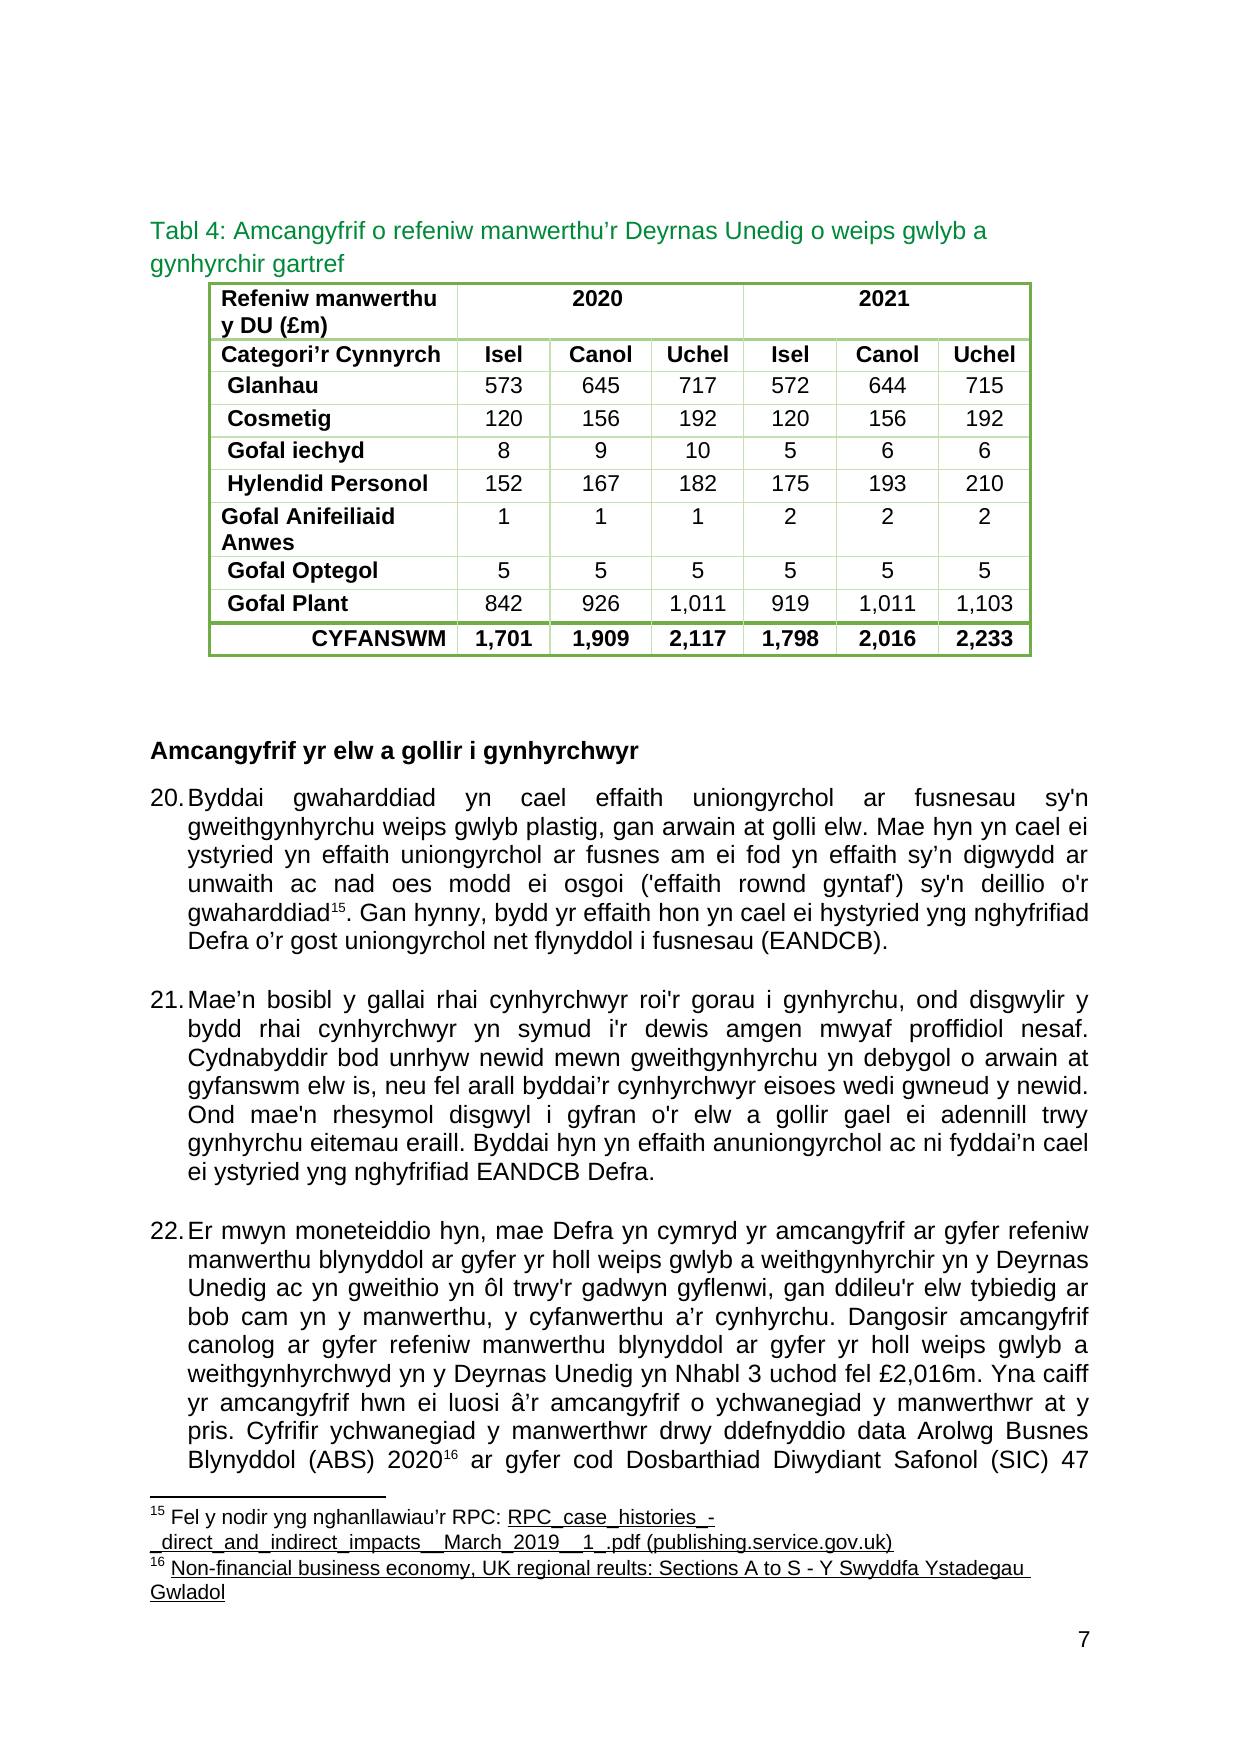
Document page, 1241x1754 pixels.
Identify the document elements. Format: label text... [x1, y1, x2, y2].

table_cell 5 [939, 557, 1029, 588]
table_cell Uchel [652, 341, 743, 371]
table_cell Gofal Anifeiliaid Anwes [211, 503, 457, 556]
table_cell 5 [551, 557, 651, 588]
list Byddai gwaharddiad yn cael effaith uniongyrchol ar fusnesau sy'n gweithgynhyrchu weips gwlyb plastig, gan arwain at golli elw. Mae hyn yn cael ei ystyried yn effaith uniongyrchol ar fusnes am ei fod yn effaith sy’n digwydd ar unwaith ac nad oes modd ei osgoi ('effaith rownd gyntaf') sy'n deillio o'r gwaharddiad. Gan hynny, bydd yr effaith hon yn cael ei hystyried yng nghyfrifiad Defra o’r gost uniongyrchol net flynyddol i fusnesau (EANDCB). [150, 784, 1090, 955]
table_cell 1,909 [551, 625, 651, 654]
list Mae’n bosibl y gallai rhai cynhyrchwyr roi'r gorau i gynhyrchu, ond disgwylir y bydd rhai cynhyrchwyr yn symud i'r dewis amgen mwyaf proffidiol nesaf. Cydnabyddir bod unrhyw newid mewn gweithgynhyrchu yn debygol o arwain at gyfanswm elw is, neu fel arall byddai’r cynhyrchwyr eisoes wedi gwneud y newid. Ond mae'n rhesymol disgwyl i gyfran o'r elw a gollir gael ei adennill trwy gynhyrchu eitemau eraill. Byddai hyn yn effaith anuniongyrchol ac ni fyddai’n cael ei ystyried yng nghyfrifiad EANDCB Defra. [150, 986, 1090, 1186]
table_cell 1 [458, 503, 549, 556]
table_cell 2 [744, 503, 836, 556]
table_cell Uchel [939, 341, 1029, 371]
table_cell Canol [551, 341, 651, 371]
table_cell 120 [458, 405, 549, 436]
table_cell 182 [652, 470, 743, 502]
table_cell 717 [652, 372, 743, 403]
table_cell Gofal Plant [211, 590, 457, 621]
table_cell Gofal Optegol [211, 557, 457, 588]
table_cell 715 [939, 372, 1029, 403]
table_cell 5 [744, 557, 836, 588]
table_cell 1 [551, 503, 651, 556]
table_cell 1,701 [458, 625, 549, 654]
table_cell 192 [652, 405, 743, 436]
table_header 2020 [458, 285, 743, 338]
table_cell CYFANSWM [211, 625, 457, 654]
table_cell 9 [551, 438, 651, 469]
table_cell 919 [744, 590, 836, 621]
table_cell 6 [837, 438, 938, 469]
table_cell 1 [652, 503, 743, 556]
table_cell 10 [652, 438, 743, 469]
table_cell 2,117 [652, 625, 743, 654]
table_cell 210 [939, 470, 1029, 502]
table_cell 573 [458, 372, 549, 403]
table_cell 1,103 [939, 590, 1029, 621]
table_cell 2,016 [837, 625, 938, 654]
table_cell 5 [837, 557, 938, 588]
table_header Refeniw manwerthu y DU (£m) [211, 285, 457, 338]
table_cell 644 [837, 372, 938, 403]
table_cell 645 [551, 372, 651, 403]
table_cell 6 [939, 438, 1029, 469]
table_cell Hylendid Personol [211, 470, 457, 502]
table_cell 167 [551, 470, 651, 502]
table_cell Canol [837, 341, 938, 371]
table_cell 2,233 [939, 625, 1029, 654]
text Amcangyfrif yr elw a gollir i gynhyrchwyr [150, 736, 1090, 765]
table_cell 156 [551, 405, 651, 436]
table_cell Categori’r Cynnyrch [211, 341, 457, 371]
table_cell Isel [744, 341, 836, 371]
table_cell 926 [551, 590, 651, 621]
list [150, 1217, 1090, 1473]
table_cell 572 [744, 372, 836, 403]
table_cell 1,011 [652, 590, 743, 621]
table_cell 5 [652, 557, 743, 588]
table_cell 842 [458, 590, 549, 621]
table_cell 1,798 [744, 625, 836, 654]
table_cell Gofal iechyd [211, 438, 457, 469]
table_cell 5 [458, 557, 549, 588]
table_cell 156 [837, 405, 938, 436]
table_cell Glanhau [211, 372, 457, 403]
table_cell 2 [939, 503, 1029, 556]
table_cell 1,011 [837, 590, 938, 621]
table_cell 2 [837, 503, 938, 556]
table_cell 8 [458, 438, 549, 469]
table_cell 152 [458, 470, 549, 502]
table_cell 193 [837, 470, 938, 502]
table_header 2021 [744, 285, 1029, 338]
table_cell 175 [744, 470, 836, 502]
table_cell 120 [744, 405, 836, 436]
table_cell Isel [458, 341, 549, 371]
text Tabl 4: Amcangyfrif o refeniw manwerthu’r Deyrnas Unedig o weips gwlyb a gynhyrchir gartref [150, 216, 1090, 278]
table_cell 5 [744, 438, 836, 469]
table_cell 192 [939, 405, 1029, 436]
table_cell Cosmetig [211, 405, 457, 436]
